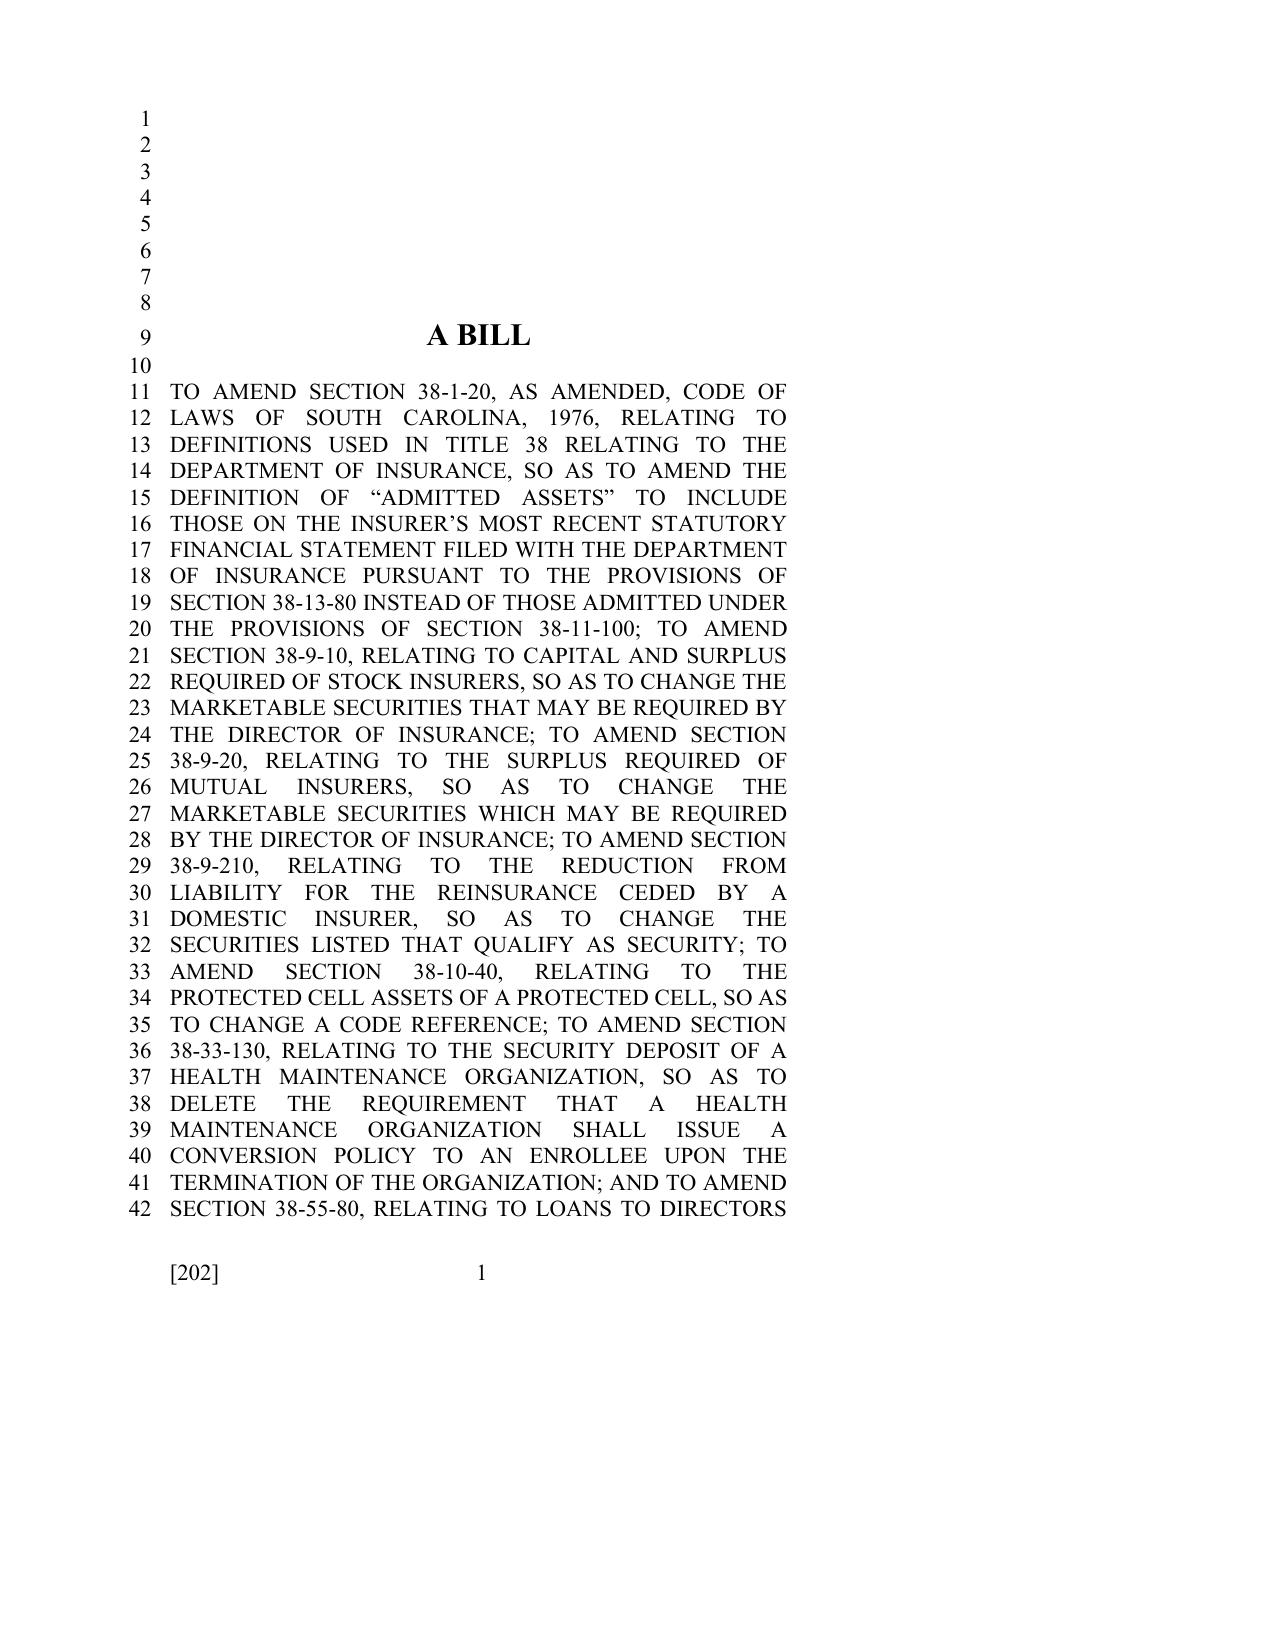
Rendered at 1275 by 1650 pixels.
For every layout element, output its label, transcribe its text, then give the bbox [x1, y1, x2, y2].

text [169, 378, 787, 1221]
text A BILL [169, 316, 787, 352]
